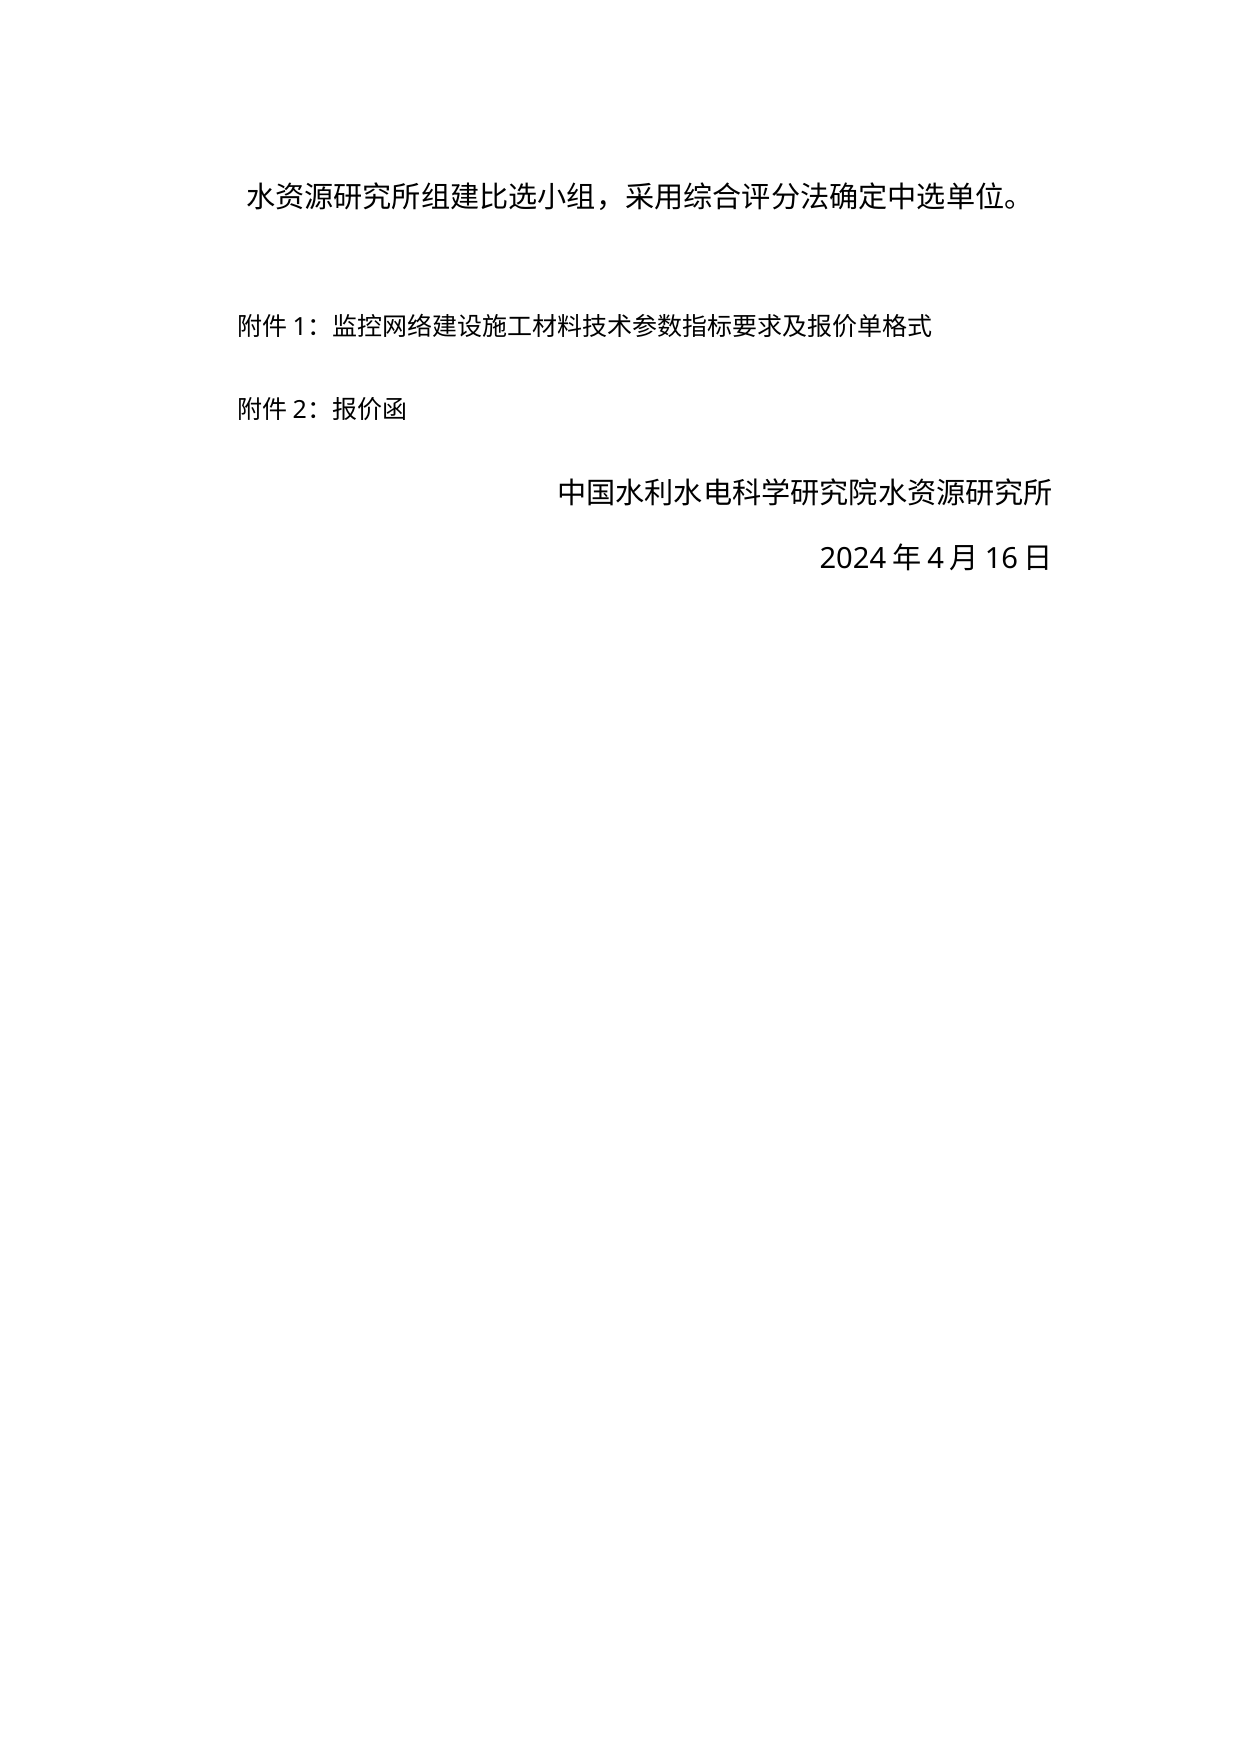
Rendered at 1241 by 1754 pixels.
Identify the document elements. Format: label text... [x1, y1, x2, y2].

text 附件1：监控网络建设施工材料技术参数指标要求及报价单格式 [187, 292, 1053, 357]
text 2024年4月16日 [187, 523, 1053, 588]
text 水资源研究所组建比选小组，采用综合评分法确定中选单位。 [187, 162, 1053, 227]
text 附件2：报价函 [187, 375, 1053, 440]
text 中国水利水电科学研究院水资源研究所 [187, 458, 1053, 523]
